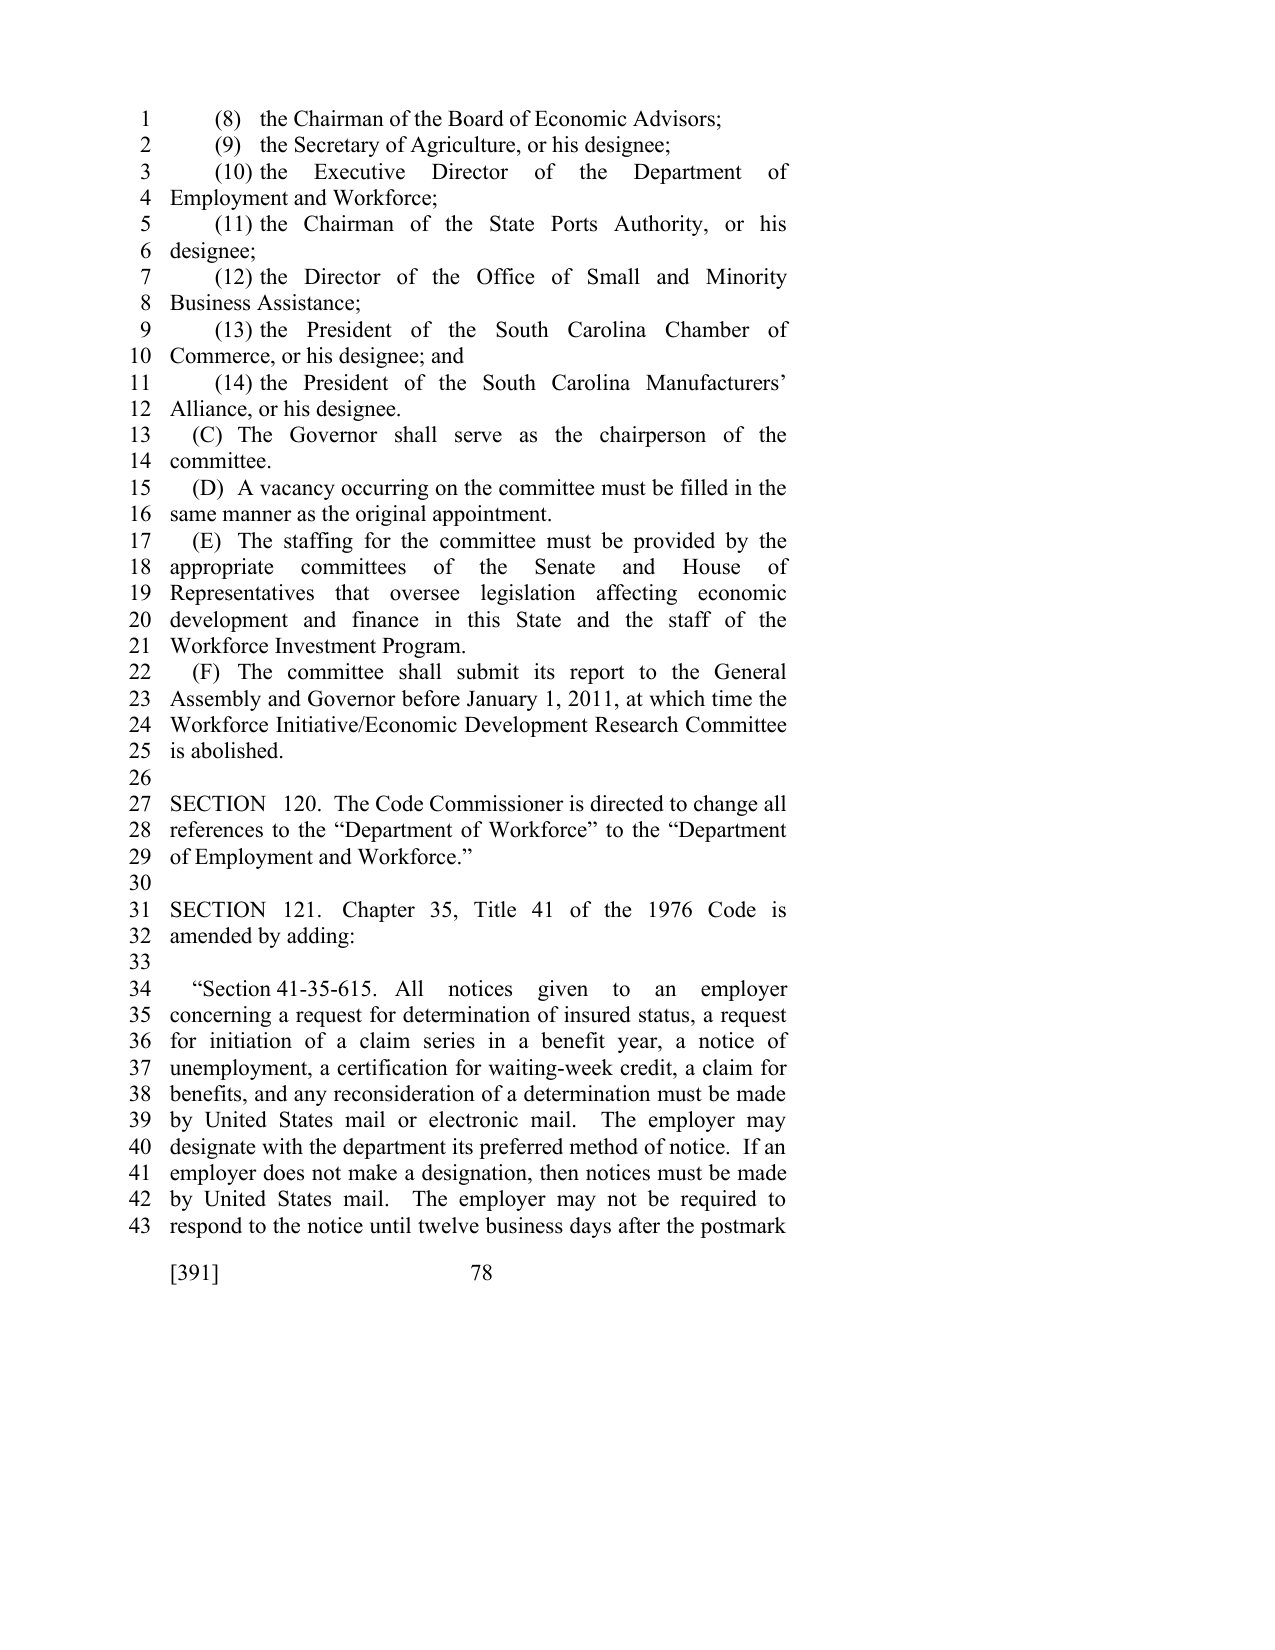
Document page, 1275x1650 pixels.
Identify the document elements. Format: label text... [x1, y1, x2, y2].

text (9) the Secretary of Agriculture, or his designee; [169, 131, 787, 158]
text (10) the Executive Director of the Department of Employment and Workforce; [169, 158, 787, 210]
text (F) The committee shall submit its report to the General Assembly and Governor before January 1, 2011, at which time the Workforce Initiative/Economic Development Research Committee is abolished. [169, 658, 787, 764]
text (D) A vacancy occurring on the committee must be filled in the same manner as the original appointment. [169, 474, 787, 527]
text (C) The Governor shall serve as the chairperson of the committee. [169, 421, 787, 474]
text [169, 975, 787, 1238]
text SECTION 121. Chapter 35, Title 41 of the 1976 Code is amended by adding: [169, 896, 787, 948]
text (12) the Director of the Office of Small and Minority Business Assistance; [169, 263, 787, 316]
text (11) the Chairman of the State Ports Authority, or his designee; [169, 210, 787, 263]
text (8) the Chairman of the Board of Economic Advisors; [169, 105, 787, 131]
text (14) the President of the South Carolina Manufacturers’ Alliance, or his designee. [169, 368, 787, 421]
text SECTION 120. The Code Commissioner is directed to change all references to the “Department of Workforce” to the “Department of Employment and Workforce.” [169, 790, 787, 869]
text (13) the President of the South Carolina Chamber of Commerce, or his designee; and [169, 316, 787, 368]
text (E) The staffing for the committee must be provided by the appropriate committees of the Senate and House of Representatives that oversee legislation affecting economic development and finance in this State and the staff of the Workforce Investment Program. [169, 527, 787, 658]
